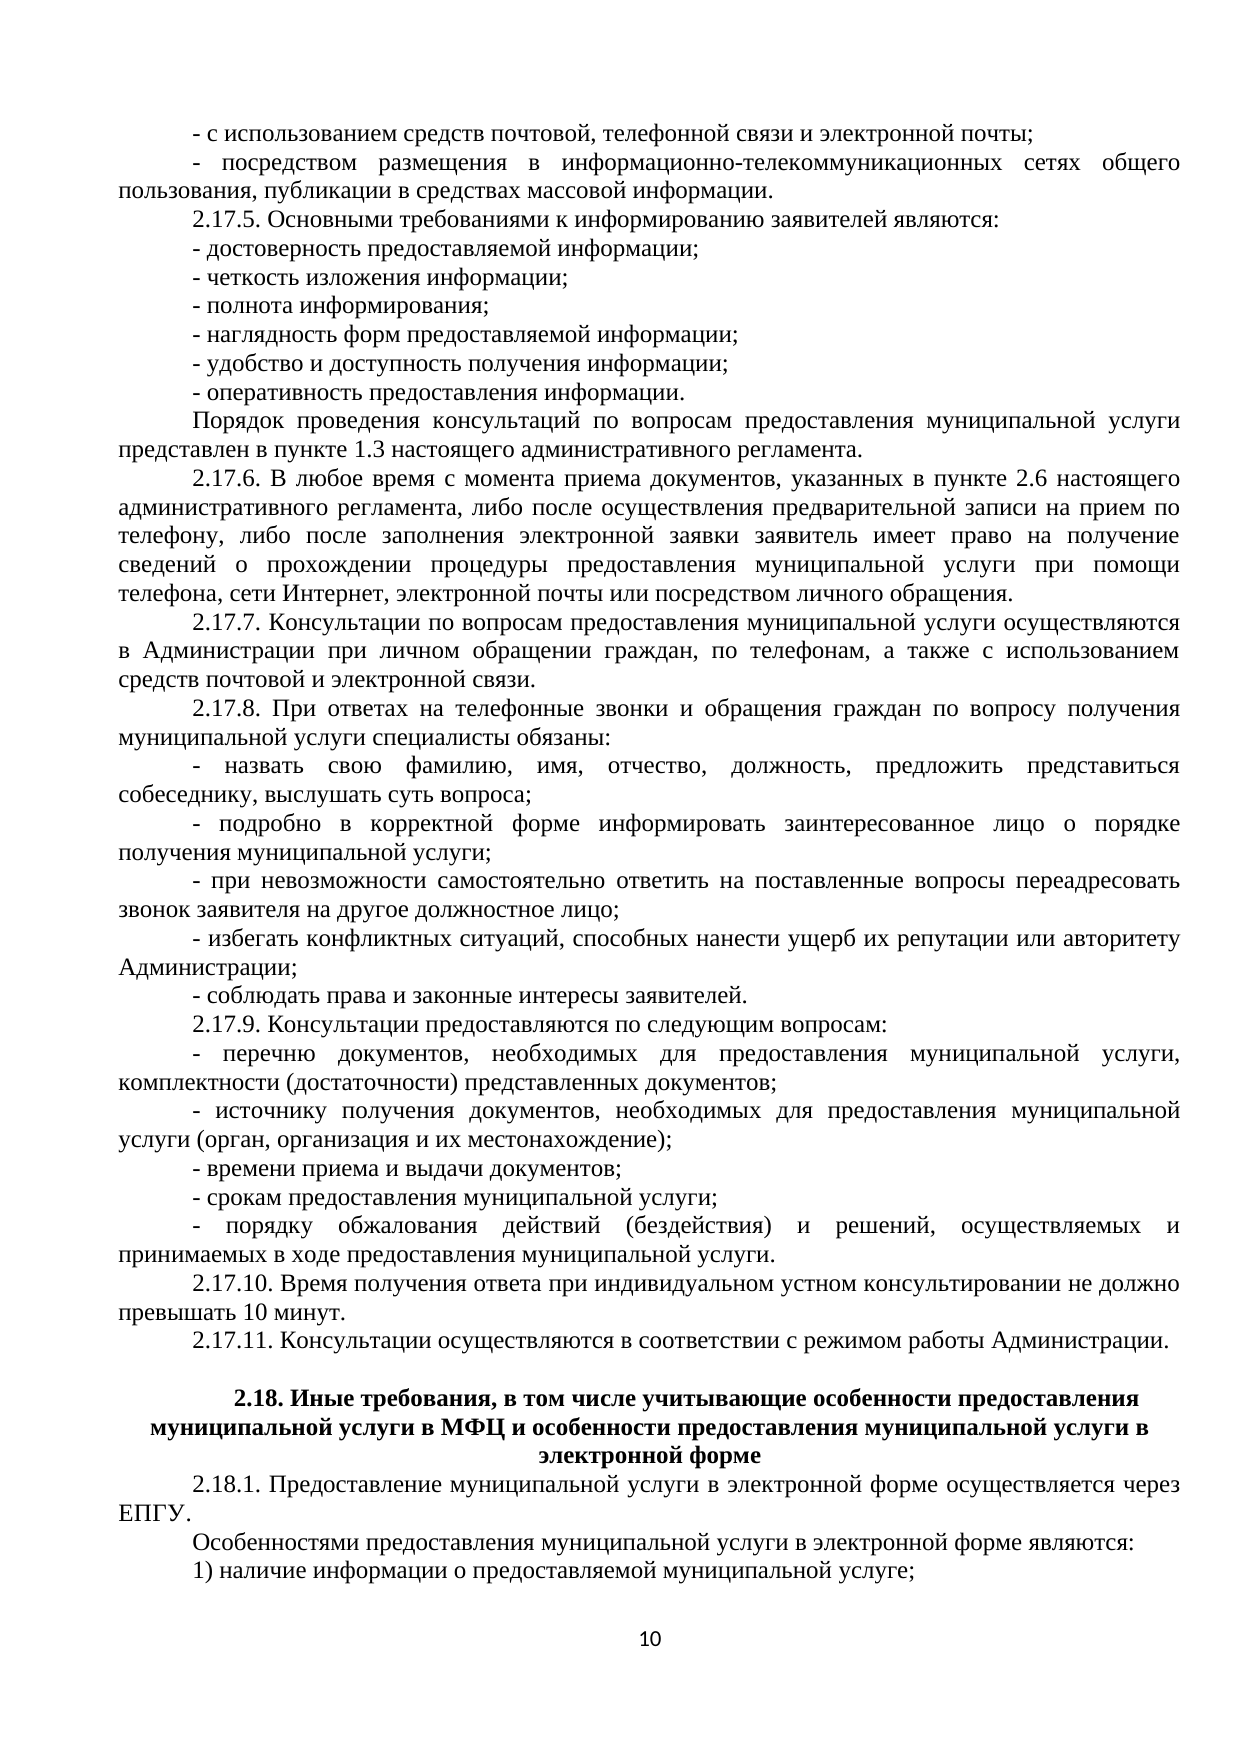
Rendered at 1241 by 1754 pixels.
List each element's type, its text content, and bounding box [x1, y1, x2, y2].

text 2.18.1. Предоставление муниципальной услуги в электронной форме осуществляется через ЕПГУ. [118, 1469, 1181, 1527]
text - с использованием средств почтовой, телефонной связи и электронной почты; [118, 118, 1181, 147]
text 2.17.6. В любое время с момента приема документов, указанных в пункте 2.6 настоящего административного регламента, либо после осуществления предварительной записи на прием по телефону, либо после заполнения электронной заявки заявитель имеет право на получение сведений о прохождении процедуры предоставления муниципальной услуги при помощи телефона, сети Интернет, электронной почты или посредством личного обращения. [118, 463, 1181, 607]
text - срокам предоставления муниципальной услуги; [118, 1182, 1181, 1211]
text - подробно в корректной форме информировать заинтересованное лицо о порядке получения муниципальной услуги; [118, 808, 1181, 866]
text - полнота информирования; [118, 291, 1181, 319]
text - соблюдать права и законные интересы заявителей. [118, 981, 1181, 1009]
text - посредством размещения в информационно-телекоммуникационных сетях общего пользования, публикации в средствах массовой информации. [118, 147, 1181, 204]
text 2.18. Иные требования, в том числе учитывающие особенности предоставления муниципальной услуги в МФЦ и особенности предоставления муниципальной услуги в электронной форме [118, 1383, 1181, 1469]
text 2.17.10. Время получения ответа при индивидуальном устном консультировании не должно превышать 10 минут. [118, 1268, 1181, 1326]
text - четкость изложения информации; [118, 262, 1181, 291]
text - оперативность предоставления информации. [118, 377, 1181, 406]
text 2.17.8. При ответах на телефонные звонки и обращения граждан по вопросу получения муниципальной услуги специалисты обязаны: [118, 693, 1181, 751]
text Особенностями предоставления муниципальной услуги в электронной форме являются: [118, 1527, 1181, 1556]
text 2.17.11. Консультации осуществляются в соответствии с режимом работы Администрации. [118, 1326, 1181, 1354]
text Порядок проведения консультаций по вопросам предоставления муниципальной услуги представлен в пункте 1.3 настоящего административного регламента. [118, 406, 1181, 463]
text - достоверность предоставляемой информации; [118, 233, 1181, 262]
text - наглядность форм предоставляемой информации; [118, 319, 1181, 348]
text - избегать конфликтных ситуаций, способных нанести ущерб их репутации или авторитету Администрации; [118, 923, 1181, 981]
text - при невозможности самостоятельно ответить на поставленные вопросы переадресовать звонок заявителя на другое должностное лицо; [118, 866, 1181, 923]
text - времени приема и выдачи документов; [118, 1153, 1181, 1182]
text 2.17.5. Основными требованиями к информированию заявителей являются: [118, 204, 1181, 233]
text - источнику получения документов, необходимых для предоставления муниципальной услуги (орган, организация и их местонахождение); [118, 1096, 1181, 1153]
text 1) наличие информации о предоставляемой муниципальной услуге; [118, 1556, 1181, 1584]
text - перечню документов, необходимых для предоставления муниципальной услуги, комплектности (достаточности) представленных документов; [118, 1038, 1181, 1096]
text - удобство и доступность получения информации; [118, 348, 1181, 377]
text 2.17.9. Консультации предоставляются по следующим вопросам: [118, 1009, 1181, 1038]
text - назвать свою фамилию, имя, отчество, должность, предложить представиться собеседнику, выслушать суть вопроса; [118, 751, 1181, 808]
text - порядку обжалования действий (бездействия) и решений, осуществляемых и принимаемых в ходе предоставления муниципальной услуги. [118, 1211, 1181, 1268]
text 2.17.7. Консультации по вопросам предоставления муниципальной услуги осуществляются в Администрации при личном обращении граждан, по телефонам, а также с использованием средств почтовой и электронной связи. [118, 607, 1181, 693]
